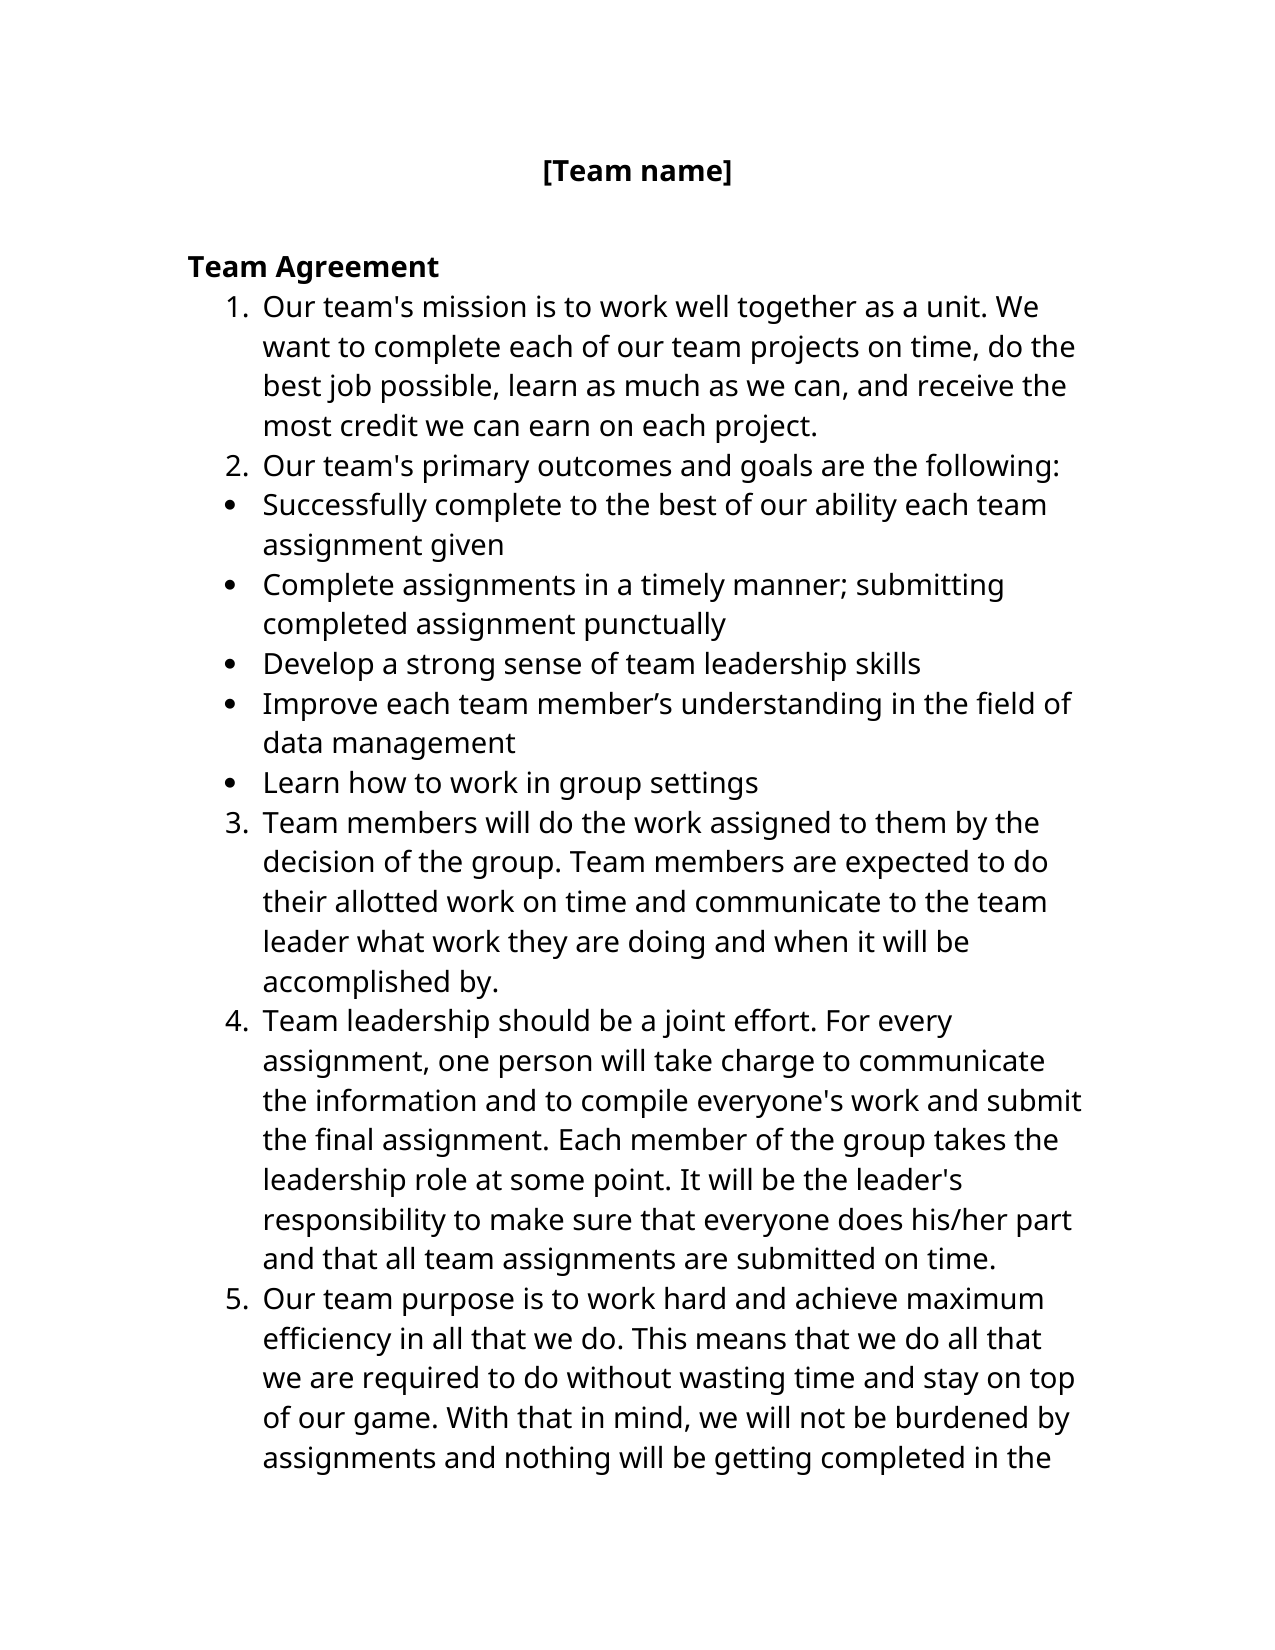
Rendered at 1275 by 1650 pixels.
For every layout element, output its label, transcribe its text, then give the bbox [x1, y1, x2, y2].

text Team Agreement [187, 246, 1087, 286]
list Team members will do the work assigned to them by the decision of the group. Team members are expected to do their allotted work on time and communicate to the team leader what work they are doing and when it will be accomplished by. [225, 802, 1087, 1001]
list Develop a strong sense of team leadership skills [225, 643, 1087, 683]
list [225, 1278, 1087, 1477]
list Successfully complete to the best of our ability each team assignment given [225, 484, 1087, 564]
text [Team name] [187, 150, 1087, 190]
list Team leadership should be a joint effort. For every assignment, one person will take charge to communicate the information and to compile everyone's work and submit the final assignment. Each member of the group takes the leadership role at some point. It will be the leader's responsibility to make sure that everyone does his/her part and that all team assignments are submitted on time. [225, 1001, 1087, 1278]
list Our team's mission is to work well together as a unit. We want to complete each of our team projects on time, do the best job possible, learn as much as we can, and receive the most credit we can earn on each project. [225, 286, 1087, 445]
list Learn how to work in group settings [225, 762, 1087, 802]
list Our team's primary outcomes and goals are the following: [225, 445, 1087, 484]
list Improve each team member’s understanding in the field of data management [225, 683, 1087, 762]
list Complete assignments in a timely manner; submitting completed assignment punctually [225, 564, 1087, 643]
